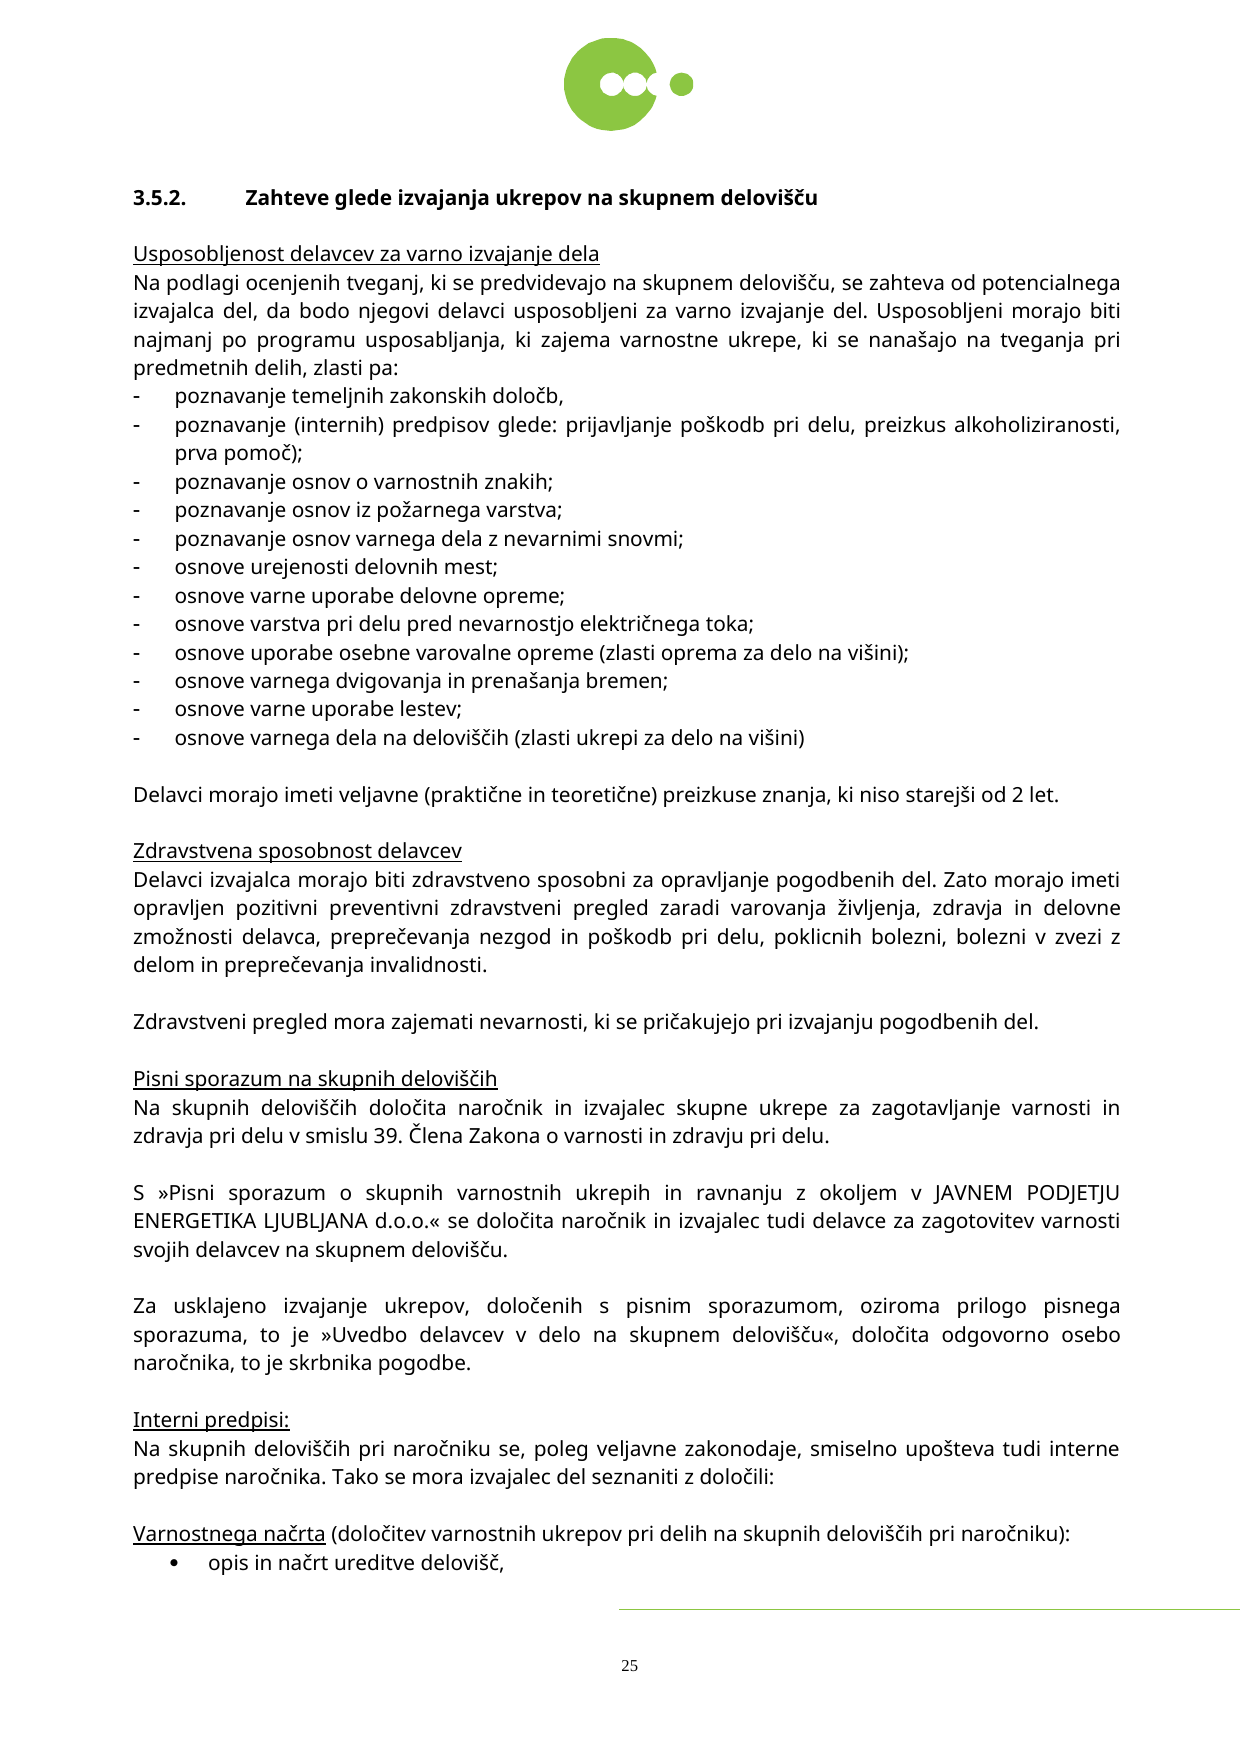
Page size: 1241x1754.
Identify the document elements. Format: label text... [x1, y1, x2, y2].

text Interni predpisi: [133, 1405, 1122, 1434]
list poznavanje osnov varnega dela z nevarnimi snovmi; [133, 524, 1122, 552]
list osnove varstva pri delu pred nevarnostjo električnega toka; [133, 609, 1122, 638]
list osnove urejenosti delovnih mest; [133, 552, 1122, 581]
list osnove varnega dela na deloviščih (zlasti ukrepi za delo na višini) [133, 723, 1122, 751]
list poznavanje (internih) predpisov glede: prijavljanje poškodb pri delu, preizkus alkoholiziranosti, prva pomoč); [133, 410, 1122, 467]
list poznavanje osnov iz požarnega varstva; [133, 495, 1122, 524]
text Za usklajeno izvajanje ukrepov, določenih s pisnim sporazumom, oziroma prilogo pisnega sporazuma, to je »Uvedbo delavcev v delo na skupnem delovišču«, določita odgovorno osebo naročnika, to je skrbnika pogodbe. [133, 1292, 1122, 1377]
text Usposobljenost delavcev za varno izvajanje dela [133, 239, 1122, 268]
text Pisni sporazum na skupnih deloviščih [133, 1064, 1122, 1093]
list osnove varnega dvigovanja in prenašanja bremen; [133, 666, 1122, 694]
list osnove varne uporabe lestev; [133, 694, 1122, 723]
text Zdravstvena sposobnost delavcev [133, 837, 1122, 865]
text Delavci morajo imeti veljavne (praktične in teoretične) preizkuse znanja, ki niso starejši od 2 let. [133, 780, 1122, 808]
text Na podlagi ocenjenih tveganj, ki se predvidevajo na skupnem delovišču, se zahteva od potencialnega izvajalca del, da bodo njegovi delavci usposobljeni za varno izvajanje del. Usposobljeni morajo biti najmanj po programu usposabljanja, ki zajema varnostne ukrepe, ki se nanašajo na tveganja pri predmetnih delih, zlasti pa: [133, 268, 1122, 382]
text Zdravstveni pregled mora zajemati nevarnosti, ki se pričakujejo pri izvajanju pogodbenih del. [133, 1007, 1122, 1036]
text S »Pisni sporazum o skupnih varnostnih ukrepih in ravnanju z okoljem v JAVNEM PODJETJU ENERGETIKA LJUBLJANA d.o.o.« se določita naročnik in izvajalec tudi delavce za zagotovitev varnosti svojih delavcev na skupnem delovišču. [133, 1178, 1122, 1263]
text Delavci izvajalca morajo biti zdravstveno sposobni za opravljanje pogodbenih del. Zato morajo imeti opravljen pozitivni preventivni zdravstveni pregled zaradi varovanja življenja, zdravja in delovne zmožnosti delavca, preprečevanja nezgod in poškodb pri delu, poklicnih bolezni, bolezni v zvezi z delom in preprečevanja invalidnosti. [133, 865, 1122, 979]
list Zahteve glede izvajanja ukrepov na skupnem delovišču [133, 183, 1122, 211]
list poznavanje osnov o varnostnih znakih; [133, 467, 1122, 495]
text Varnostnega načrta (določitev varnostnih ukrepov pri delih na skupnih deloviščih pri naročniku): [133, 1519, 1122, 1548]
list osnove uporabe osebne varovalne opreme (zlasti oprema za delo na višini); [133, 638, 1122, 666]
text Na skupnih deloviščih pri naročniku se, poleg veljavne zakonodaje, smiselno upošteva tudi interne predpise naročnika. Tako se mora izvajalec del seznaniti z določili: [133, 1434, 1122, 1491]
list poznavanje temeljnih zakonskih določb, [133, 382, 1122, 410]
text Na skupnih deloviščih določita naročnik in izvajalec skupne ukrepe za zagotavljanje varnosti in zdravja pri delu v smislu 39. Člena Zakona o varnosti in zdravju pri delu. [133, 1093, 1122, 1149]
list osnove varne uporabe delovne opreme; [133, 581, 1122, 609]
list opis in načrt ureditve delovišč, [170, 1548, 1122, 1576]
